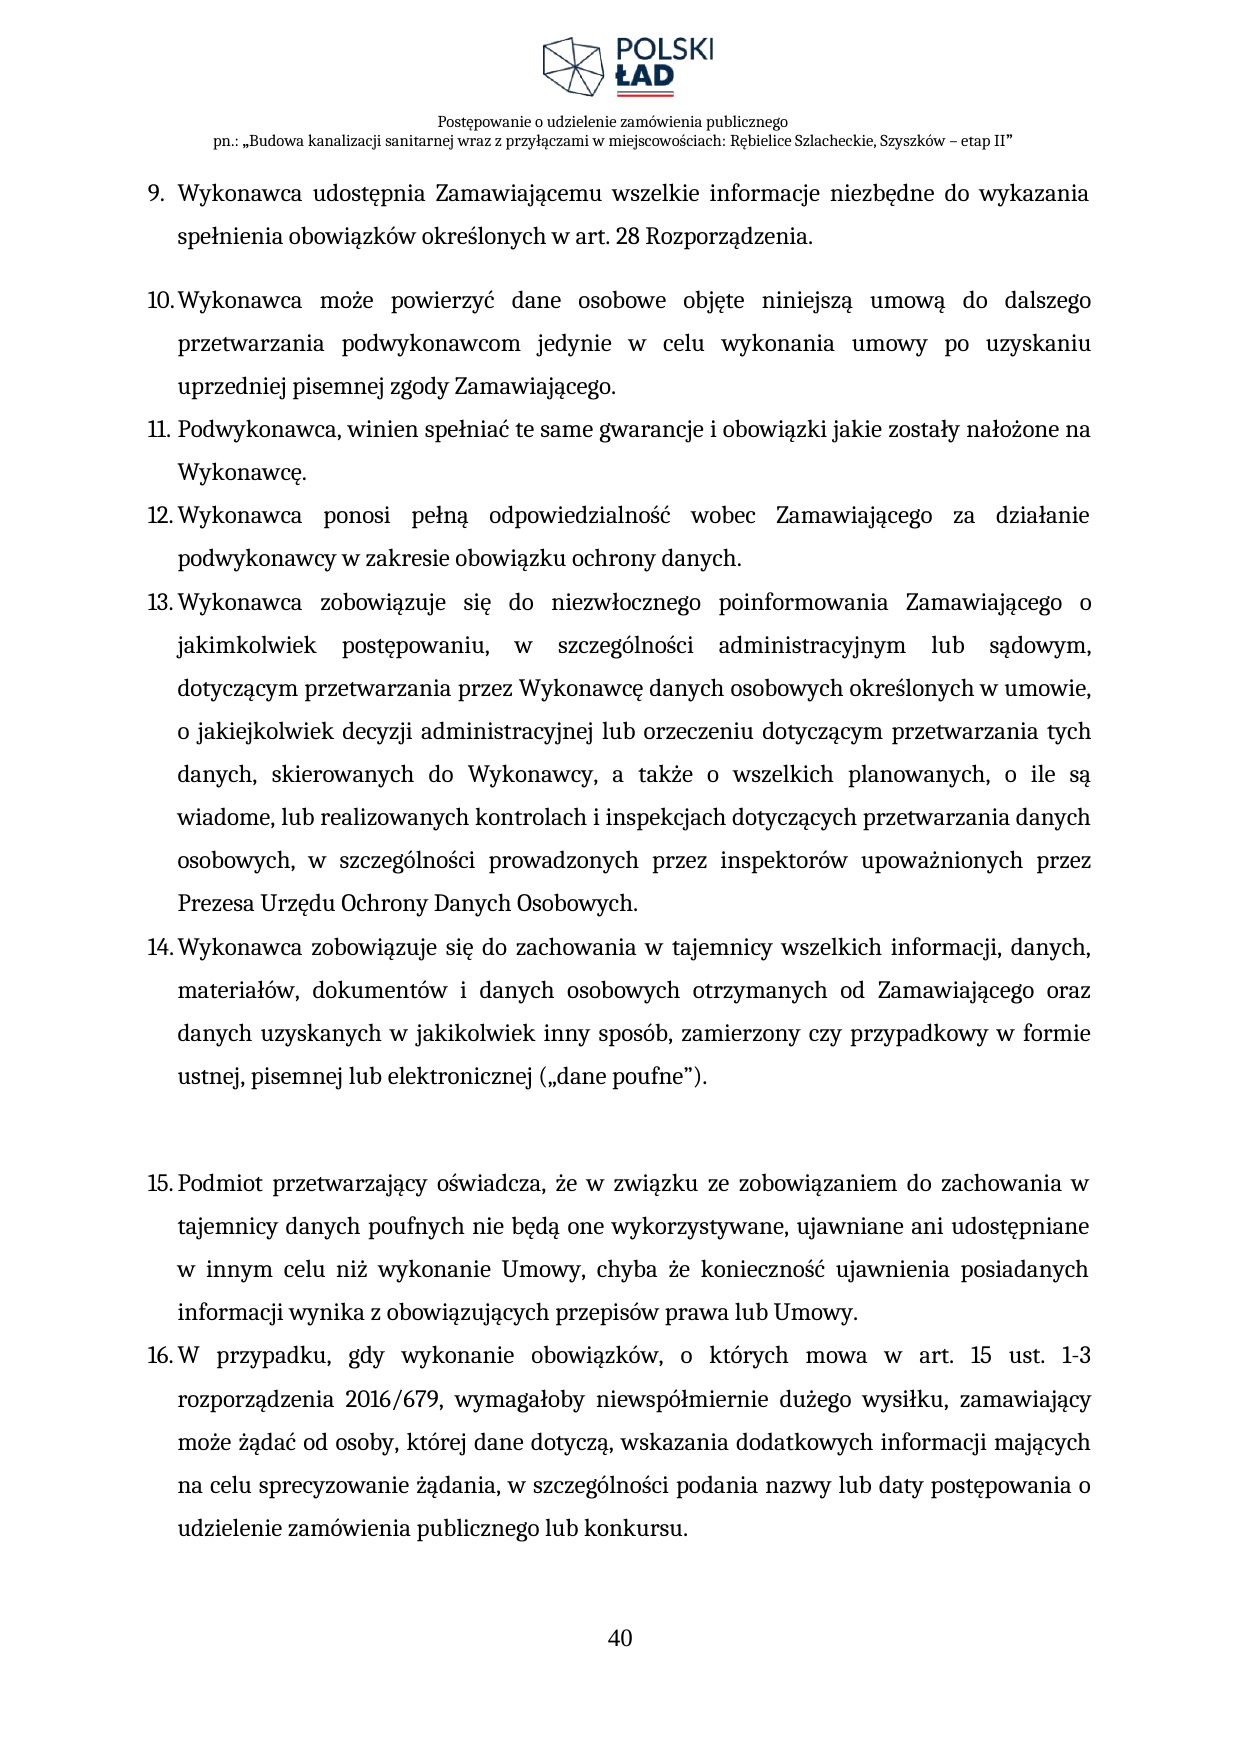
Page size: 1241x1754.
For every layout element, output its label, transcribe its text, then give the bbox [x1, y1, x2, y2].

text Wykonawca zobowiązuje się do usunięcia uchybień stwierdzonych podczas kontroli w terminie nie dłuższym niż 7 dni. [177, 781, 1090, 853]
picture [543, 37, 713, 97]
list Zamawiający realizować będzie prawo kontroli w godzinach pracy Wykonawcy informując o kontroli minimum 3 dni przed planowanym jej przeprowadzeniem. [148, 694, 1090, 766]
list Wykonawca, po stwierdzeniu naruszenia ochrony danych osobowych bez zbędnej zwłoki zgłasza je administratorowi, nie później niż w ciągu 72 godzin od stwierdzenia naruszenia. [148, 329, 1090, 444]
list Wykonawca ponosi pełną odpowiedzialność wobec Zamawiającego za działanie podwykonawcy w zakresie obowiązku ochrony danych. [148, 1211, 1090, 1282]
list Wykonawca udostępnia Zamawiającemu wszelkie informacje niezbędne do wykazania spełnienia obowiązków określonych w art. 28 Rozporządzenia. [148, 888, 1090, 960]
list Zamawiający, zgodnie z art. 28 ust. 3 pkt h) Rozporządzenia ma prawo kontroli, czy środki zastosowane przez Wykonawcę przy przetwarzaniu i zabezpieczeniu powierzonych danych osobowych spełniają postanowienia umowy, w tym zlecenia jej wykonania audytorowi. [148, 522, 1090, 680]
list Wykonawca może powierzyć dane osobowe objęte niniejszą umową do dalszego przetwarzania podwykonawcom jedynie w celu wykonania umowy po uzyskaniu uprzedniej pisemnej zgody Zamawiającego. [148, 995, 1092, 1110]
text 5. Wykonawca pomaga Zamawiającemu w niezbędnym zakresie wywiązywać się z obowiązku odpowiadania na żądania osoby, której dane dotyczą oraz wywiązywania się z obowiązków określonych w art. 32-36 Rozporządzenia. [148, 178, 1090, 293]
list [148, 1297, 1092, 1541]
list Podwykonawca, winien spełniać te same gwarancje i obowiązki jakie zostały nałożone na Wykonawcę. [148, 1124, 1092, 1196]
